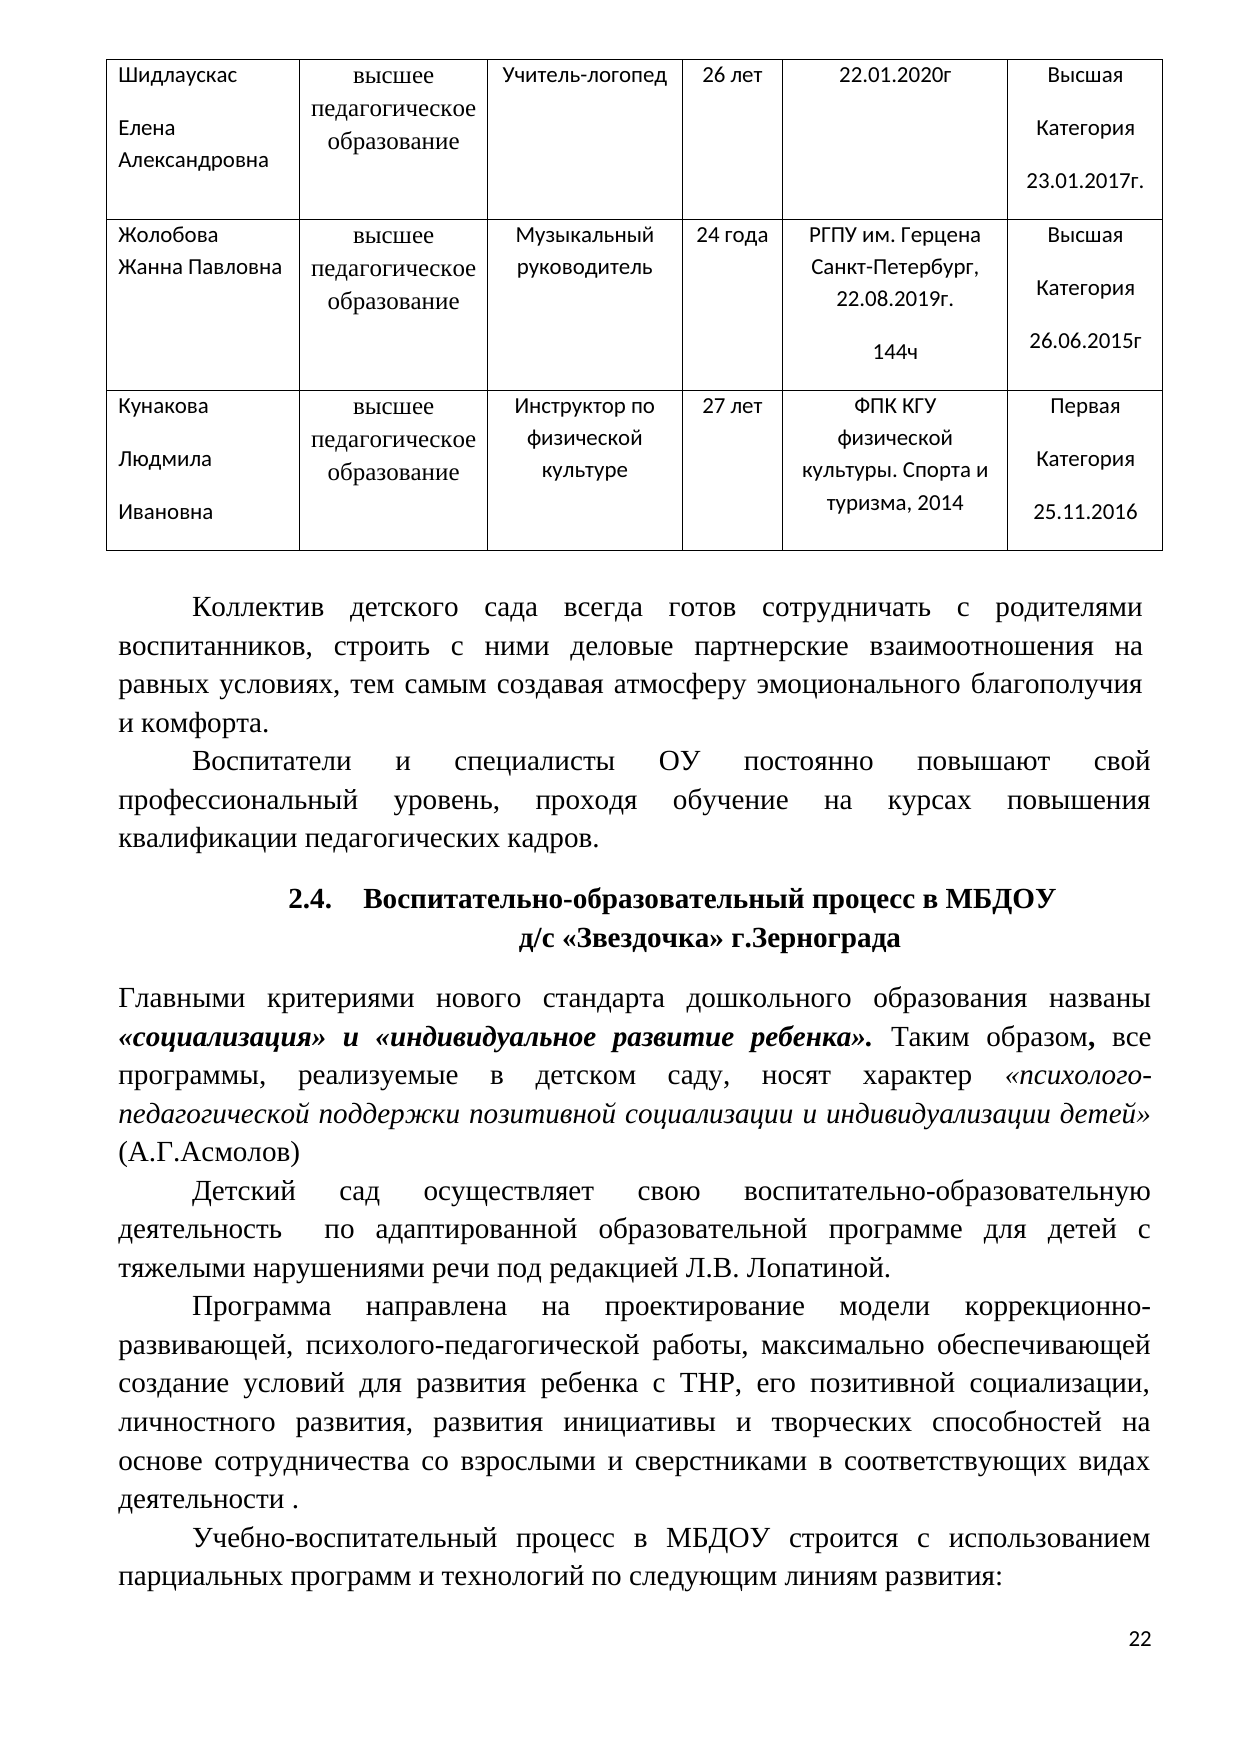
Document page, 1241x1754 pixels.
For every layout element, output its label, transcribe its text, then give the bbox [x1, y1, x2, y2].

table_cell высшее педагогическое образование [300, 391, 487, 550]
text Детский сад осуществляет свою воспитательно-образовательную деятельность по адаптированной образовательной программе для детей с тяжелыми нарушениями речи под редакцией Л.В. Лопатиной. [118, 1173, 1152, 1283]
table_cell Жолобова Жанна Павловна [107, 220, 299, 390]
table_cell Первая Категория 25.11.2016 [1008, 391, 1162, 550]
text Коллектив детского сада всегда готов сотрудничать с родителями воспитанников, строить с ними деловые партнерские взаимоотношения на равных условиях, тем самым создавая атмосферу эмоционального благополучия и комфорта. [118, 589, 1144, 738]
table_cell 22.01.2020г [783, 60, 1007, 219]
table_cell Кунакова Людмила Ивановна [107, 391, 299, 550]
table_cell Учитель-логопед [488, 60, 682, 219]
table_cell высшее педагогическое образование [300, 220, 487, 390]
table_cell РГПУ им. Герцена Санкт-Петербург, 22.08.2019г. 144ч [783, 220, 1007, 390]
table_cell Высшая Категория 26.06.2015г [1008, 220, 1162, 390]
table_cell Музыкальный руководитель [488, 220, 682, 390]
text Воспитатели и специалисты ОУ постоянно повышают свой профессиональный уровень, проходя обучение на курсах повышения квалификации педагогических кадров. [118, 743, 1152, 854]
list д/с «Звездочка» г.Зернограда [268, 920, 1152, 953]
table_cell 27 лет [683, 391, 782, 550]
text Программа направлена на проектирование модели коррекционно-развивающей, психолого-педагогической работы, максимально обеспечивающей создание условий для развития ребенка с ТНР, его позитивной социализации, личностного развития, развития инициативы и творческих способностей на основе сотрудничества со взрослыми и сверстниками в соответствующих видах деятельности . [118, 1288, 1152, 1515]
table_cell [300, 60, 487, 219]
table_cell Шидлаускас Елена Александровна [107, 60, 299, 219]
table_cell Высшая Категория 23.01.2017г. [1008, 60, 1162, 219]
table_cell Инструктор по физической культуре [488, 391, 682, 550]
text Учебно-воспитательный процесс в МБДОУ строится с использованием парциальных программ и технологий по следующим линиям развития: [118, 1520, 1152, 1592]
table_cell ФПК КГУ физической культуры. Спорта и туризма, 2014 [783, 391, 1007, 550]
table_cell 26 лет [683, 60, 782, 219]
table_cell 24 года [683, 220, 782, 390]
text Главными критериями нового стандарта дошкольного образования названы «социализация» и «индивидуальное развитие ребенка». Таким образом, все программы, реализуемые в детском саду, носят характер «психолого-педагогической поддержки позитивной социализации и индивидуализации детей» (А.Г.Асмолов) [118, 980, 1152, 1168]
list Воспитательно-образовательный процесс в МБДОУ [193, 881, 1152, 915]
